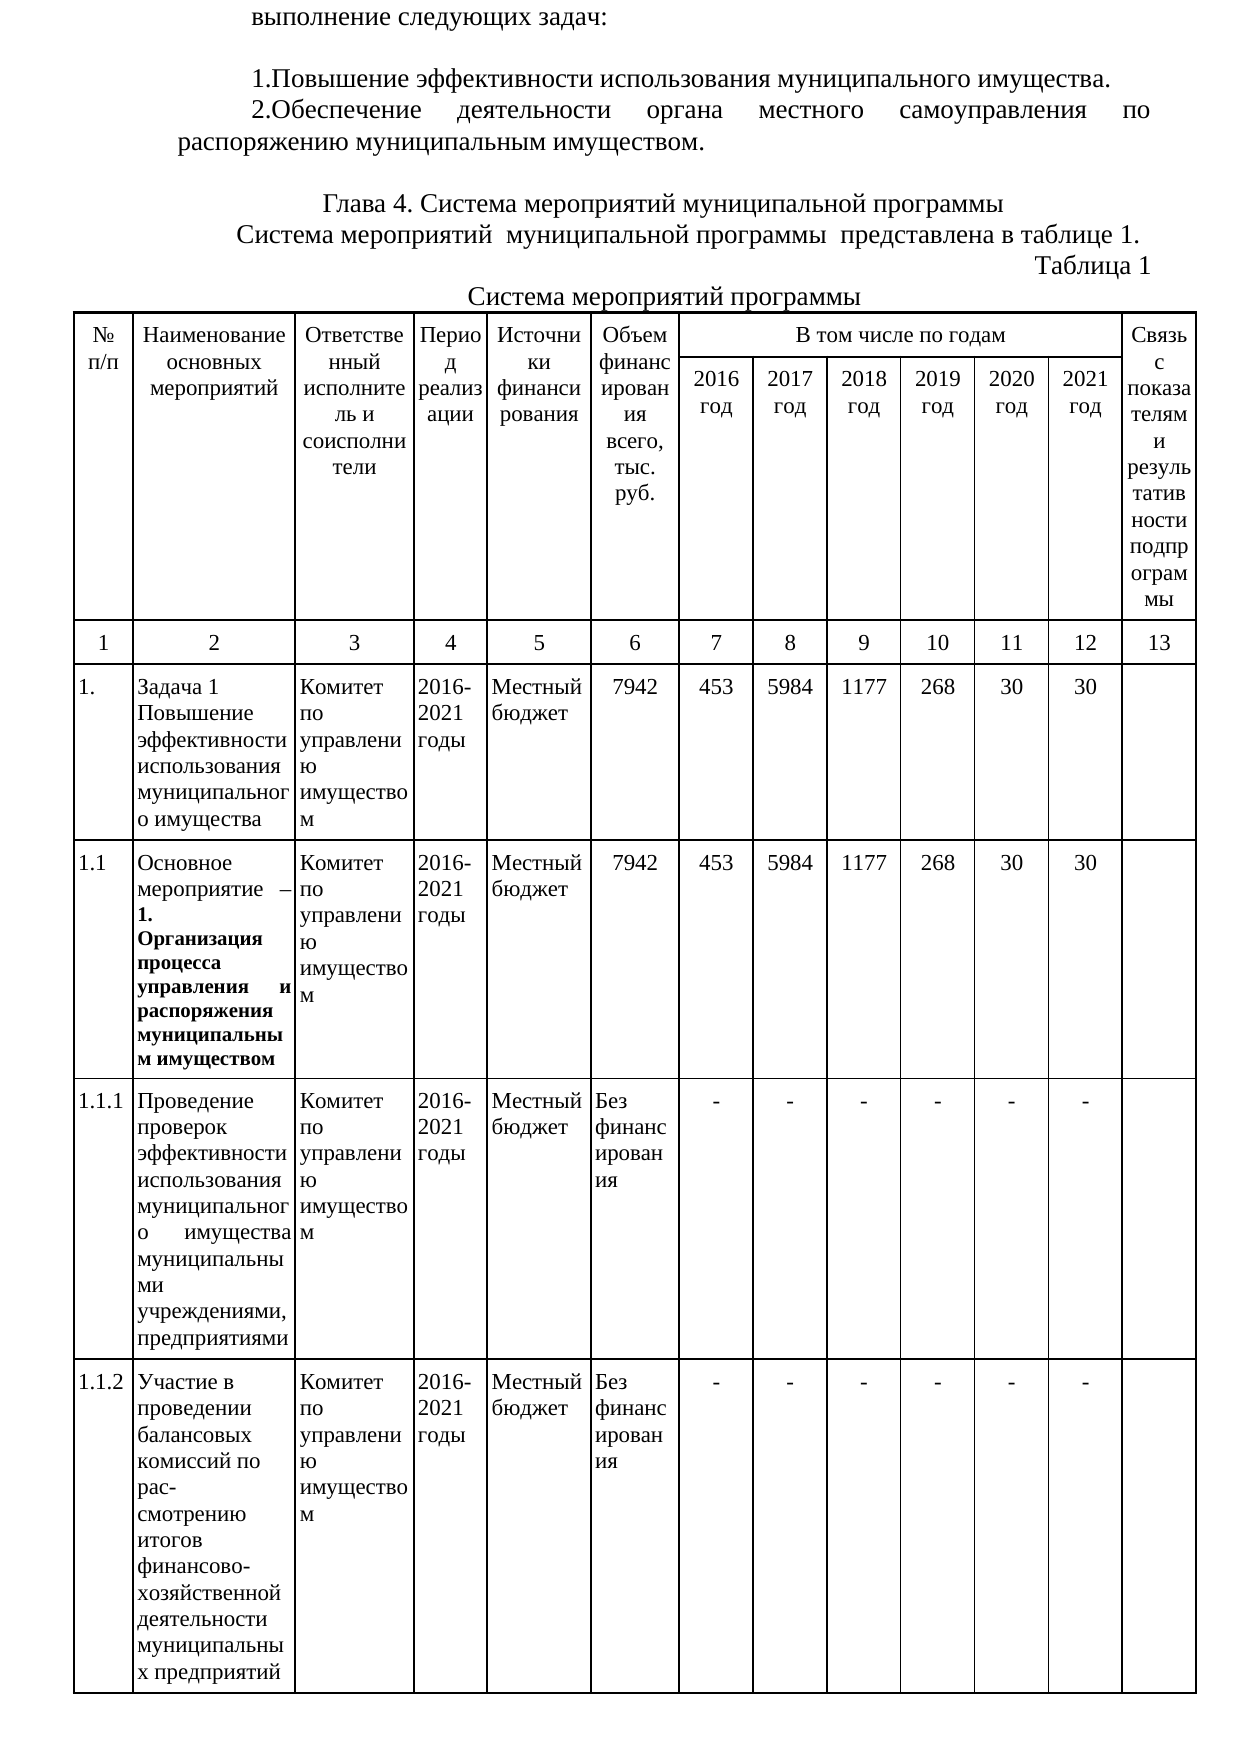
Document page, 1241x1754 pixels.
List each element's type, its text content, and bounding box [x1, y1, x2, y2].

text Система мероприятий муниципальной программы представлена в таблице 1. [177, 218, 1152, 249]
table_cell Местный бюджет [488, 665, 590, 839]
table_header Ответственный исполнитель и соисполнители [296, 314, 413, 619]
table_cell 1. [75, 665, 132, 839]
table_cell Основное мероприятие – 1. Организация процесса управления и распоряжения муниципальным имуществом [134, 841, 294, 1078]
table_cell 5 [488, 621, 590, 663]
table_cell 2 [134, 621, 294, 663]
table_cell - [1049, 1360, 1121, 1692]
table_cell Без финансирования [592, 1079, 678, 1358]
table_cell Проведение проверок эффективности использования муниципального имущества муниципальными учреждениями, предприятиями [134, 1079, 294, 1358]
table_cell Местный бюджет [488, 1360, 590, 1692]
table_cell 2020 год [975, 358, 1048, 619]
table_cell 7942 [592, 841, 678, 1078]
table_cell 5984 [754, 841, 826, 1078]
table_cell 2016-2021 годы [415, 665, 486, 839]
text Глава 4. Система мероприятий муниципальной программы [175, 187, 1152, 218]
table_cell 30 [1049, 665, 1121, 839]
table_cell - [828, 1360, 900, 1692]
table_cell 11 [975, 621, 1048, 663]
table_cell Комитет по управлению имуществом [296, 1079, 413, 1358]
table_cell 4 [415, 621, 486, 663]
table_cell - [901, 1079, 974, 1358]
table_header В том числе по годам [680, 314, 1121, 356]
table_cell 2016-2021 годы [415, 841, 486, 1078]
text Система мероприятий программы [177, 280, 1152, 311]
table_cell 10 [901, 621, 974, 663]
table_cell - [754, 1079, 826, 1358]
table_cell 2021 год [1049, 358, 1121, 619]
table_cell 13 [1123, 621, 1195, 663]
table_header № п/п [75, 314, 132, 619]
table_cell 2017 год [754, 358, 826, 619]
table_cell 2019 год [901, 358, 974, 619]
table_cell 3 [296, 621, 413, 663]
table_cell 2016-2021 годы [415, 1079, 486, 1358]
table_cell 30 [975, 665, 1048, 839]
table_cell Комитет по управлению имуществом [296, 665, 413, 839]
table_cell 2016 год [680, 358, 752, 619]
table_cell 1.1.2 [75, 1360, 132, 1692]
table_cell 268 [901, 841, 974, 1078]
text 2.Обеспечение деятельности органа местного самоуправления по распоряжению муниципальным имуществом. [177, 93, 1152, 156]
table_cell - [1049, 1079, 1121, 1358]
table_header Источники финансирования [488, 314, 590, 619]
table_cell 30 [1049, 841, 1121, 1078]
table_cell 12 [1049, 621, 1121, 663]
table_cell - [680, 1360, 752, 1692]
table_cell - [975, 1360, 1048, 1692]
table_header Период реализации [415, 314, 486, 619]
table_cell 1 [75, 621, 132, 663]
table_cell 5984 [754, 665, 826, 839]
table_cell [1123, 665, 1195, 839]
table_cell [1123, 841, 1195, 1078]
table_cell Задача 1 Повышение эффективности использования муниципального имущества [134, 665, 294, 839]
table_cell 30 [975, 841, 1048, 1078]
table_cell 8 [754, 621, 826, 663]
table_cell 268 [901, 665, 974, 839]
table_header Наименование основных мероприятий [134, 314, 294, 619]
text Таблица 1 [177, 249, 1152, 280]
table_cell 9 [828, 621, 900, 663]
table_header Связь с показателями результативности подпрограммы [1123, 314, 1195, 619]
table_cell 6 [592, 621, 678, 663]
table_cell 453 [680, 665, 752, 839]
table_cell Местный бюджет [488, 1079, 590, 1358]
table_cell [1123, 1360, 1195, 1692]
table_cell - [680, 1079, 752, 1358]
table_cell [296, 1360, 413, 1692]
table_cell Местный бюджет [488, 841, 590, 1078]
table_cell 1177 [828, 841, 900, 1078]
table_cell 453 [680, 841, 752, 1078]
table_cell 7942 [592, 665, 678, 839]
text выполнение следующих задач: [177, 0, 1152, 31]
table_cell Комитет по управлению имуществом [296, 841, 413, 1078]
table_cell - [901, 1360, 974, 1692]
table_cell 1.1 [75, 841, 132, 1078]
table_cell - [975, 1079, 1048, 1358]
table_cell - [754, 1360, 826, 1692]
table_cell 2016-2021 годы [415, 1360, 486, 1692]
table_cell Без финансирования [592, 1360, 678, 1692]
table_cell 1.1.1 [75, 1079, 132, 1358]
table_cell [1123, 1079, 1195, 1358]
table_cell 7 [680, 621, 752, 663]
table_cell 2018 год [828, 358, 900, 619]
table_header Объем финансирования всего, тыс. руб. [592, 314, 678, 619]
table_cell 1177 [828, 665, 900, 839]
table_cell - [828, 1079, 900, 1358]
text 1.Повышение эффективности использования муниципального имущества. [177, 62, 1152, 93]
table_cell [134, 1360, 294, 1692]
